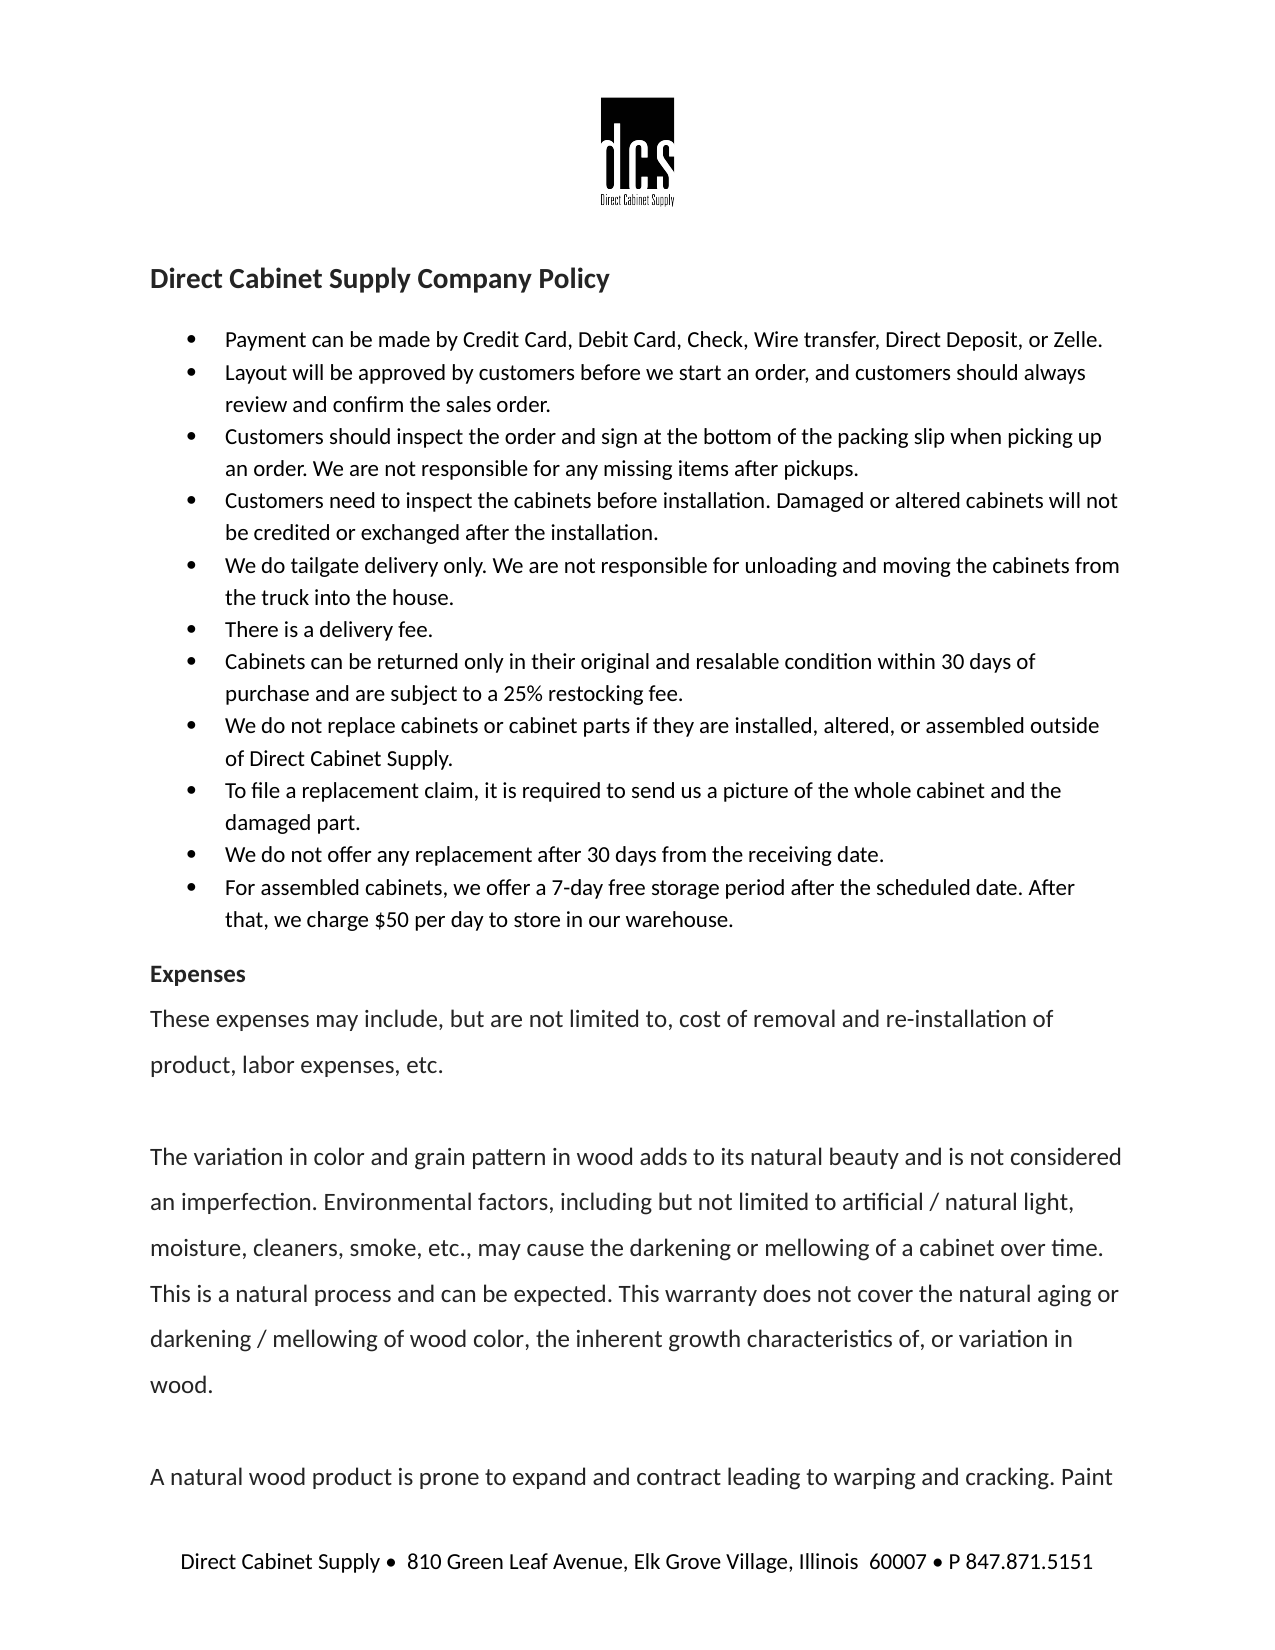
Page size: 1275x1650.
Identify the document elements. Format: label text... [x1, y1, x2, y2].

list There is a delivery fee. [187, 615, 1125, 643]
list For assembled cabinets, we offer a 7-day free storage period after the scheduled date. After that, we charge $50 per day to store in our warehouse. [187, 873, 1125, 933]
text Expenses [150, 958, 1125, 988]
text The variation in color and grain pattern in wood adds to its natural beauty and is not considered an imperfection. Environmental factors, including but not limited to artificial / natural light, moisture, cleaners, smoke, etc., may cause the darkening or mellowing of a cabinet over time. This is a natural process and can be expected. This warranty does not cover the natural aging or darkening / mellowing of wood color, the inherent growth characteristics of, or variation in wood. [150, 1095, 1125, 1400]
list Payment can be made by Credit Card, Debit Card, Check, Wire transfer, Direct Deposit, or Zelle. [187, 325, 1125, 353]
list We do tailgate delivery only. We are not responsible for unloading and moving the cabinets from the truck into the house. [187, 551, 1125, 611]
list We do not replace cabinets or cabinet parts if they are installed, altered, or assembled outside of Direct Cabinet Supply. [187, 712, 1125, 772]
list Customers need to inspect the cabinets before installation. Damaged or altered cabinets will not be credited or exchanged after the installation. [187, 486, 1125, 547]
text Direct Cabinet Supply Company Policy [150, 261, 1125, 296]
list Customers should inspect the order and sign at the bottom of the packing slip when picking up an order. We are not responsible for any missing items after pickups. [187, 422, 1125, 482]
list Cabinets can be returned only in their original and resalable condition within 30 days of purchase and are subject to a 25% restocking fee. [187, 647, 1125, 707]
list We do not offer any replacement after 30 days from the receiving date. [187, 840, 1125, 868]
picture [577, 75, 698, 230]
list Layout will be approved by customers before we start an order, and customers should always review and confirm the sales order. [187, 358, 1125, 418]
text These expenses may include, but are not limited to, cost of removal and re-installation of product, labor expenses, etc. [150, 1003, 1125, 1080]
list To file a replacement claim, it is required to send us a picture of the whole cabinet and the damaged part. [187, 776, 1125, 836]
